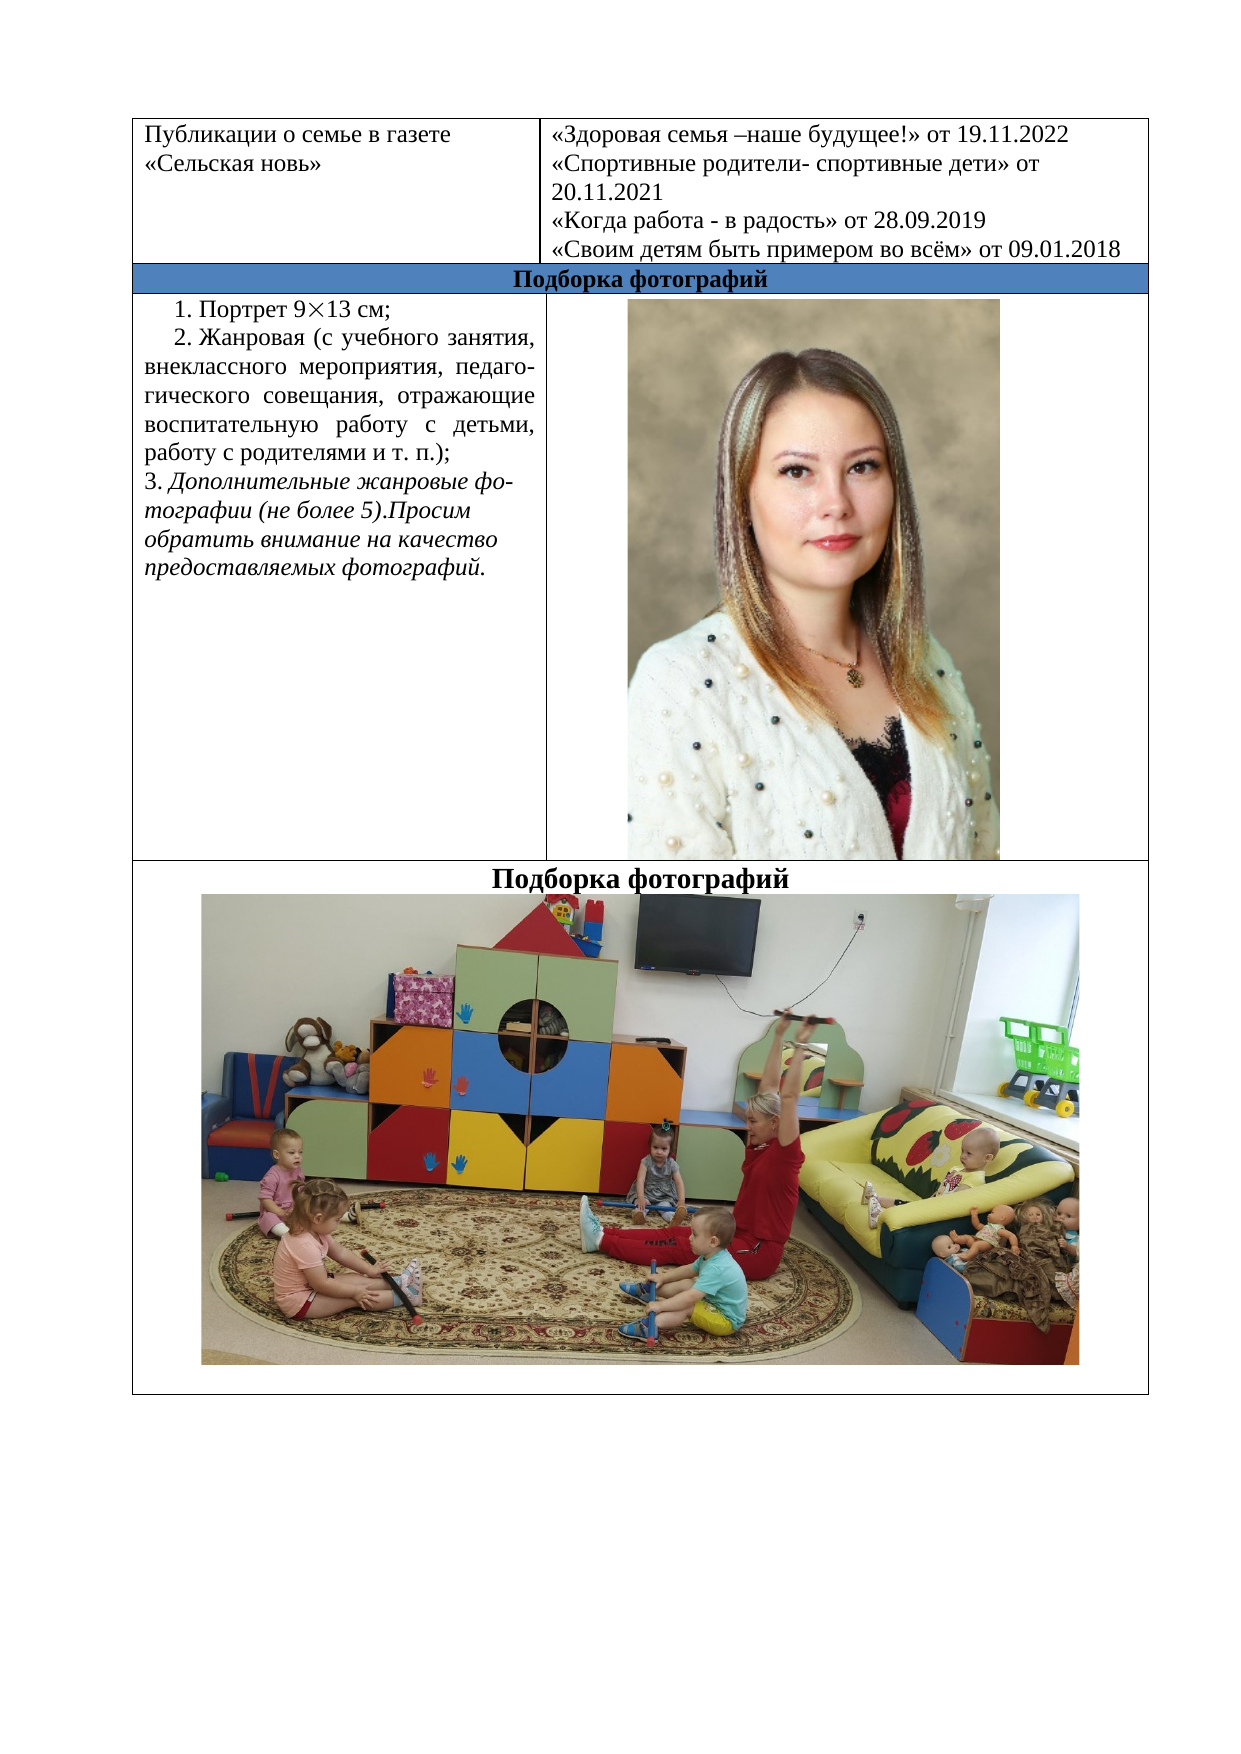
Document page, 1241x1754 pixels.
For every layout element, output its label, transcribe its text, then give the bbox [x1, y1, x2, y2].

table_cell [547, 294, 1148, 860]
table_cell Публикации о семье в газете «Сельская новь» [133, 119, 539, 263]
table_cell Подборка фотографий [133, 264, 1148, 293]
table_cell «Здоровая семья –наше будущее!» от 19.11.2022 «Спортивные родители- спортивные дети» от 20.11.2021 «Когда работа - в радость» от 28.09.2019 «Своим детям быть примером во всём» от 09.01.2018 [541, 119, 1148, 263]
table_cell Подборка фотографий [133, 861, 1148, 1394]
picture [624, 299, 1000, 858]
picture [201, 894, 1080, 1365]
table_cell 1. Портрет 913 см; 2. Жанровая (с учебного занятия, внеклассного мероприятия, педагогического совещания, отражающие воспитательную работу с детьми, работу с родителями и т. п.); 3. Дополнительные жанровые фотографии (не более 5).Просим обратить внимание на качество предоставляемых фотографий. [133, 294, 546, 860]
